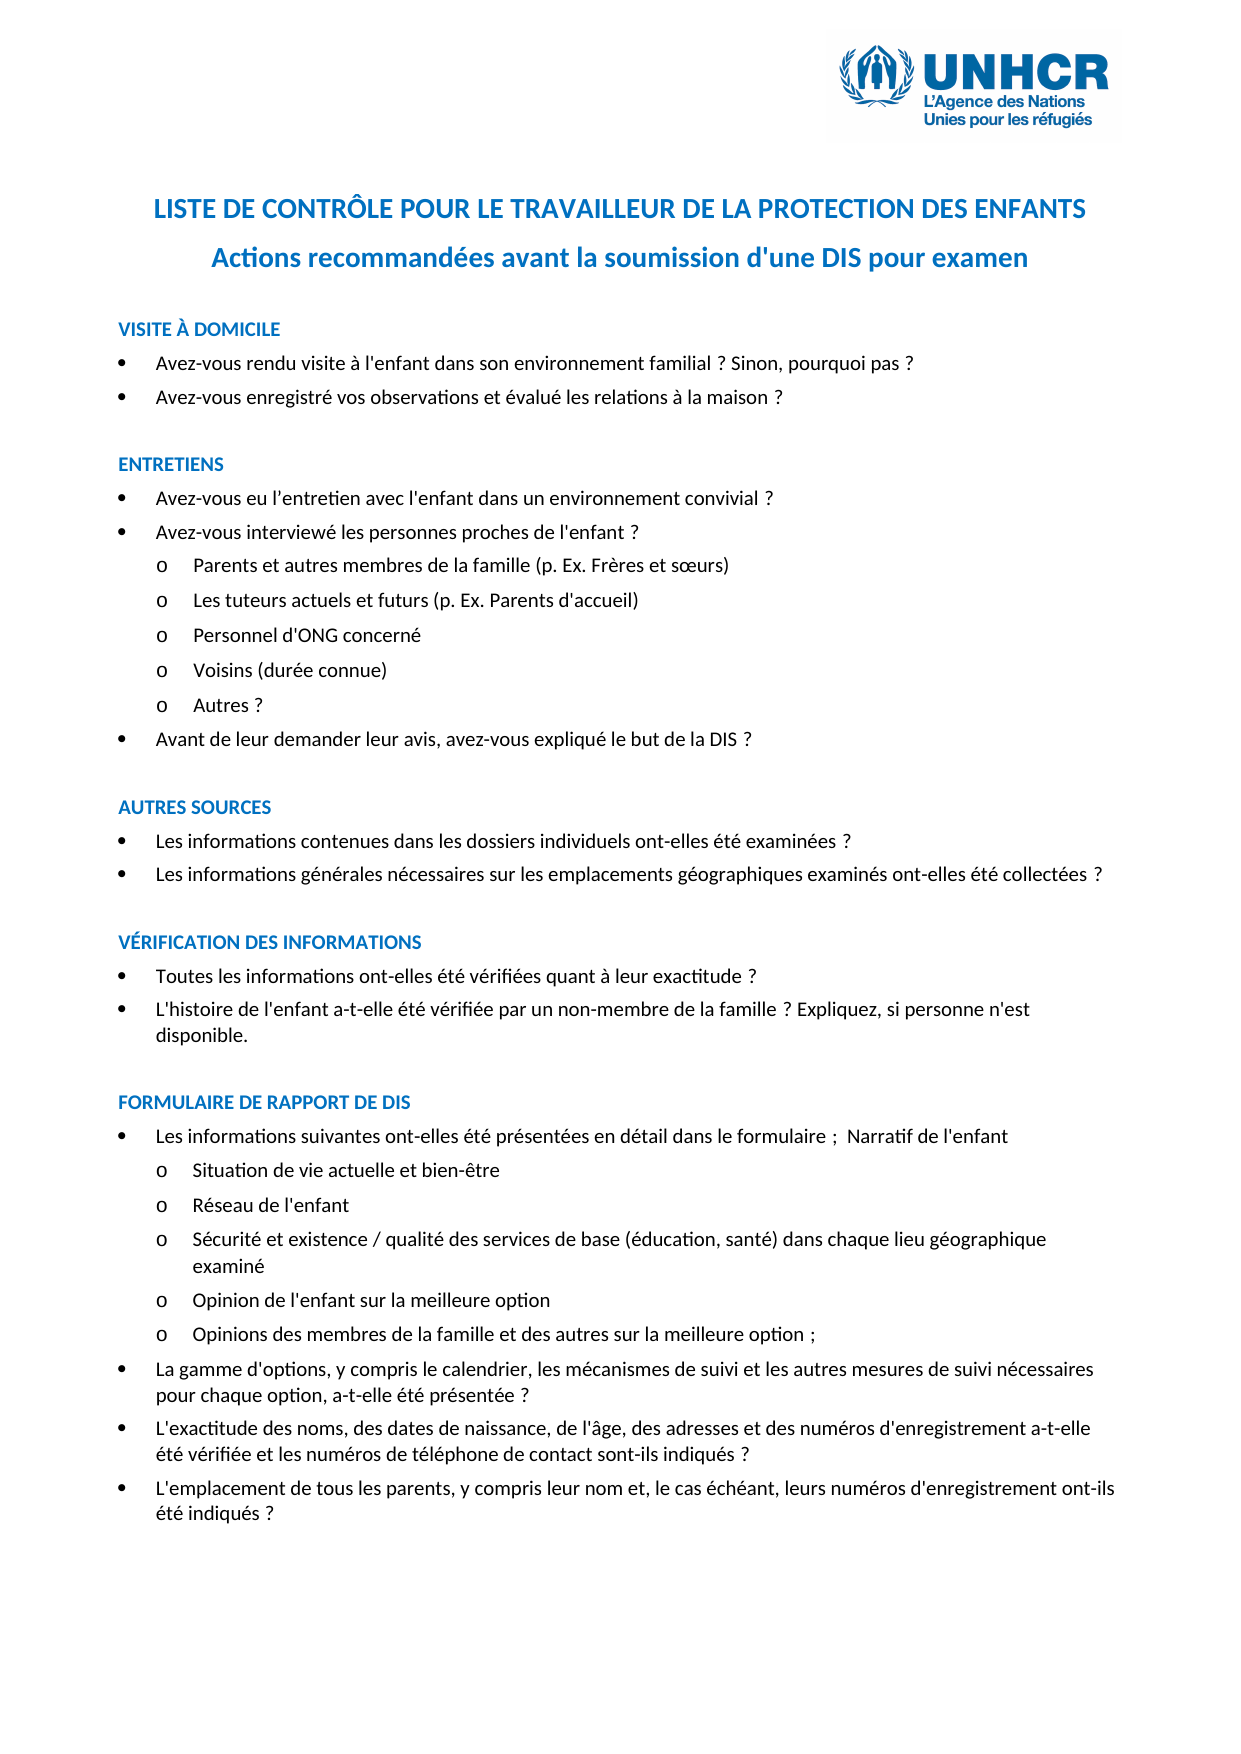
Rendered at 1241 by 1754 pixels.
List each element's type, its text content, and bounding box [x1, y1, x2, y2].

list L'exactitude des noms, des dates de naissance, de l'âge, des adresses et des numéros d'enregistrement a-t-elle été vérifiée et les numéros de téléphone de contact sont-ils indiqués ? [118, 1416, 1122, 1466]
list Sécurité et existence / qualité des services de base (éducation, santé) dans chaque lieu géographique examiné [155, 1227, 1122, 1278]
list Situation de vie actuelle et bien-être [155, 1157, 1122, 1183]
picture [826, 29, 1123, 143]
text ENTRETIENS [118, 451, 1122, 477]
text AUTRES SOURCES [118, 794, 1122, 819]
text Actions recommandées avant la soumission d'une DIS pour examen [118, 239, 1122, 274]
text VISITE À DOMICILE [118, 316, 1122, 342]
text LISTE DE CONTRÔLE POUR LE TRAVAILLEUR DE LA PROTECTION DES ENFANTS [118, 191, 1122, 226]
list Parents et autres membres de la famille (p. Ex. Frères et sœurs) [156, 553, 1122, 579]
list Avez-vous enregistré vos observations et évalué les relations à la maison ? [118, 384, 1122, 409]
list Avez-vous rendu visite à l'enfant dans son environnement familial ? Sinon, pourquoi pas ? [118, 350, 1122, 376]
list Les informations contenues dans les dossiers individuels ont-elles été examinées ? [118, 828, 1122, 853]
list Opinion de l'enfant sur la meilleure option [155, 1287, 1122, 1313]
list Autres ? [156, 692, 1122, 718]
list Opinions des membres de la famille et des autres sur la meilleure option ; [155, 1322, 1122, 1348]
list Réseau de l'enfant [155, 1192, 1122, 1218]
list L'histoire de l'enfant a-t-elle été vérifiée par un non-membre de la famille ? Expliquez, si personne n'est disponible. [118, 997, 1122, 1047]
list Les informations suivantes ont-elles été présentées en détail dans le formulaire ; Narratif de l'enfant [118, 1123, 1122, 1149]
list Toutes les informations ont-elles été vérifiées quant à leur exactitude ? [118, 963, 1122, 988]
text VÉRIFICATION DES INFORMATIONS [118, 929, 1122, 954]
text FORMULAIRE DE RAPPORT DE DIS [118, 1089, 1122, 1115]
list La gamme d'options, y compris le calendrier, les mécanismes de suivi et les autres mesures de suivi nécessaires pour chaque option, a-t-elle été présentée ? [118, 1356, 1122, 1407]
list Personnel d'ONG concerné [156, 622, 1122, 649]
list Avez-vous eu l’entretien avec l'enfant dans un environnement convivial ? [118, 485, 1122, 511]
list Les informations générales nécessaires sur les emplacements géographiques examinés ont-elles été collectées ? [118, 862, 1122, 887]
list Les tuteurs actuels et futurs (p. Ex. Parents d'accueil) [156, 587, 1122, 614]
list Voisins (durée connue) [156, 657, 1122, 683]
list Avez-vous interviewé les personnes proches de l'enfant ? [118, 519, 1122, 544]
list Avant de leur demander leur avis, avez-vous expliqué le but de la DIS ? [118, 727, 1122, 752]
list L'emplacement de tous les parents, y compris leur nom et, le cas échéant, leurs numéros d'enregistrement ont-ils été indiqués ? [118, 1475, 1122, 1526]
